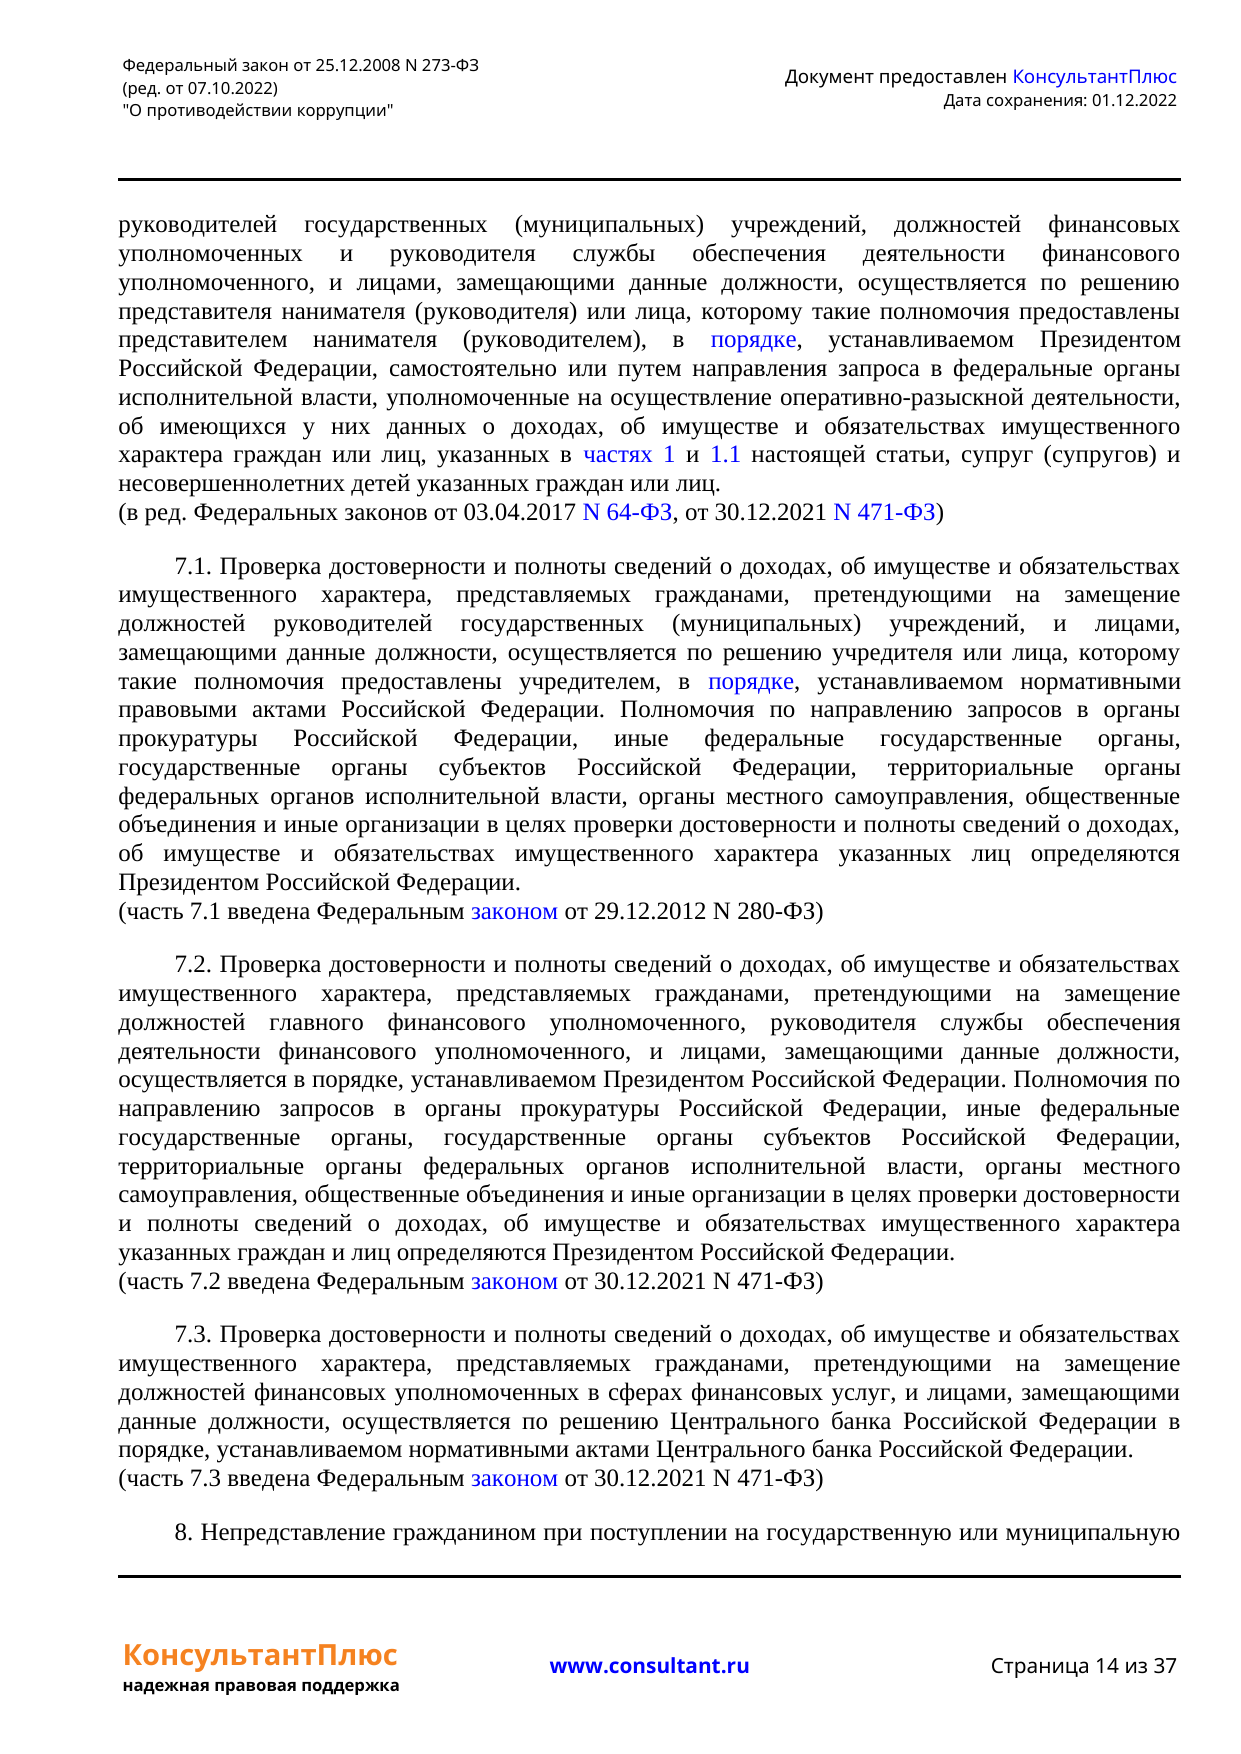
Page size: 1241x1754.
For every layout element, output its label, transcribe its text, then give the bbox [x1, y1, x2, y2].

text 7.1. Проверка достоверности и полноты сведений о доходах, об имуществе и обязательствах имущественного характера, представляемых гражданами, претендующими на замещение должностей руководителей государственных (муниципальных) учреждений, и лицами, замещающими данные должности, осуществляется по решению учредителя или лица, которому такие полномочия предоставлены учредителем, в порядке, устанавливаемом нормативными правовыми актами Российской Федерации. Полномочия по направлению запросов в органы прокуратуры Российской Федерации, иные федеральные государственные органы, государственные органы субъектов Российской Федерации, территориальные органы федеральных органов исполнительной власти, органы местного самоуправления, общественные объединения и иные организации в целях проверки достоверности и полноты сведений о доходах, об имуществе и обязательствах имущественного характера указанных лиц определяются Президентом Российской Федерации. [118, 551, 1181, 896]
text 7.2. Проверка достоверности и полноты сведений о доходах, об имуществе и обязательствах имущественного характера, представляемых гражданами, претендующими на замещение должностей главного финансового уполномоченного, руководителя службы обеспечения деятельности финансового уполномоченного, и лицами, замещающими данные должности, осуществляется в порядке, устанавливаемом Президентом Российской Федерации. Полномочия по направлению запросов в органы прокуратуры Российской Федерации, иные федеральные государственные органы, государственные органы субъектов Российской Федерации, территориальные органы федеральных органов исполнительной власти, органы местного самоуправления, общественные объединения и иные организации в целях проверки достоверности и полноты сведений о доходах, об имуществе и обязательствах имущественного характера указанных граждан и лиц определяются Президентом Российской Федерации. [118, 949, 1181, 1266]
text (часть 7.2 введена Федеральным законом от 30.12.2021 N 471-ФЗ) [118, 1266, 1181, 1294]
text (часть 7.1 введена Федеральным законом от 29.12.2012 N 280-ФЗ) [118, 896, 1181, 924]
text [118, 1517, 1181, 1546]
text (в ред. Федеральных законов от 03.04.2017 N 64-ФЗ, от 30.12.2021 N 471-ФЗ) [118, 497, 1181, 526]
text 7.3. Проверка достоверности и полноты сведений о доходах, об имуществе и обязательствах имущественного характера, представляемых гражданами, претендующими на замещение должностей финансовых уполномоченных в сферах финансовых услуг, и лицами, замещающими данные должности, осуществляется по решению Центрального банка Российской Федерации в порядке, устанавливаемом нормативными актами Центрального банка Российской Федерации. [118, 1319, 1181, 1463]
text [118, 209, 1181, 497]
text (часть 7.3 введена Федеральным законом от 30.12.2021 N 471-ФЗ) [118, 1463, 1181, 1492]
